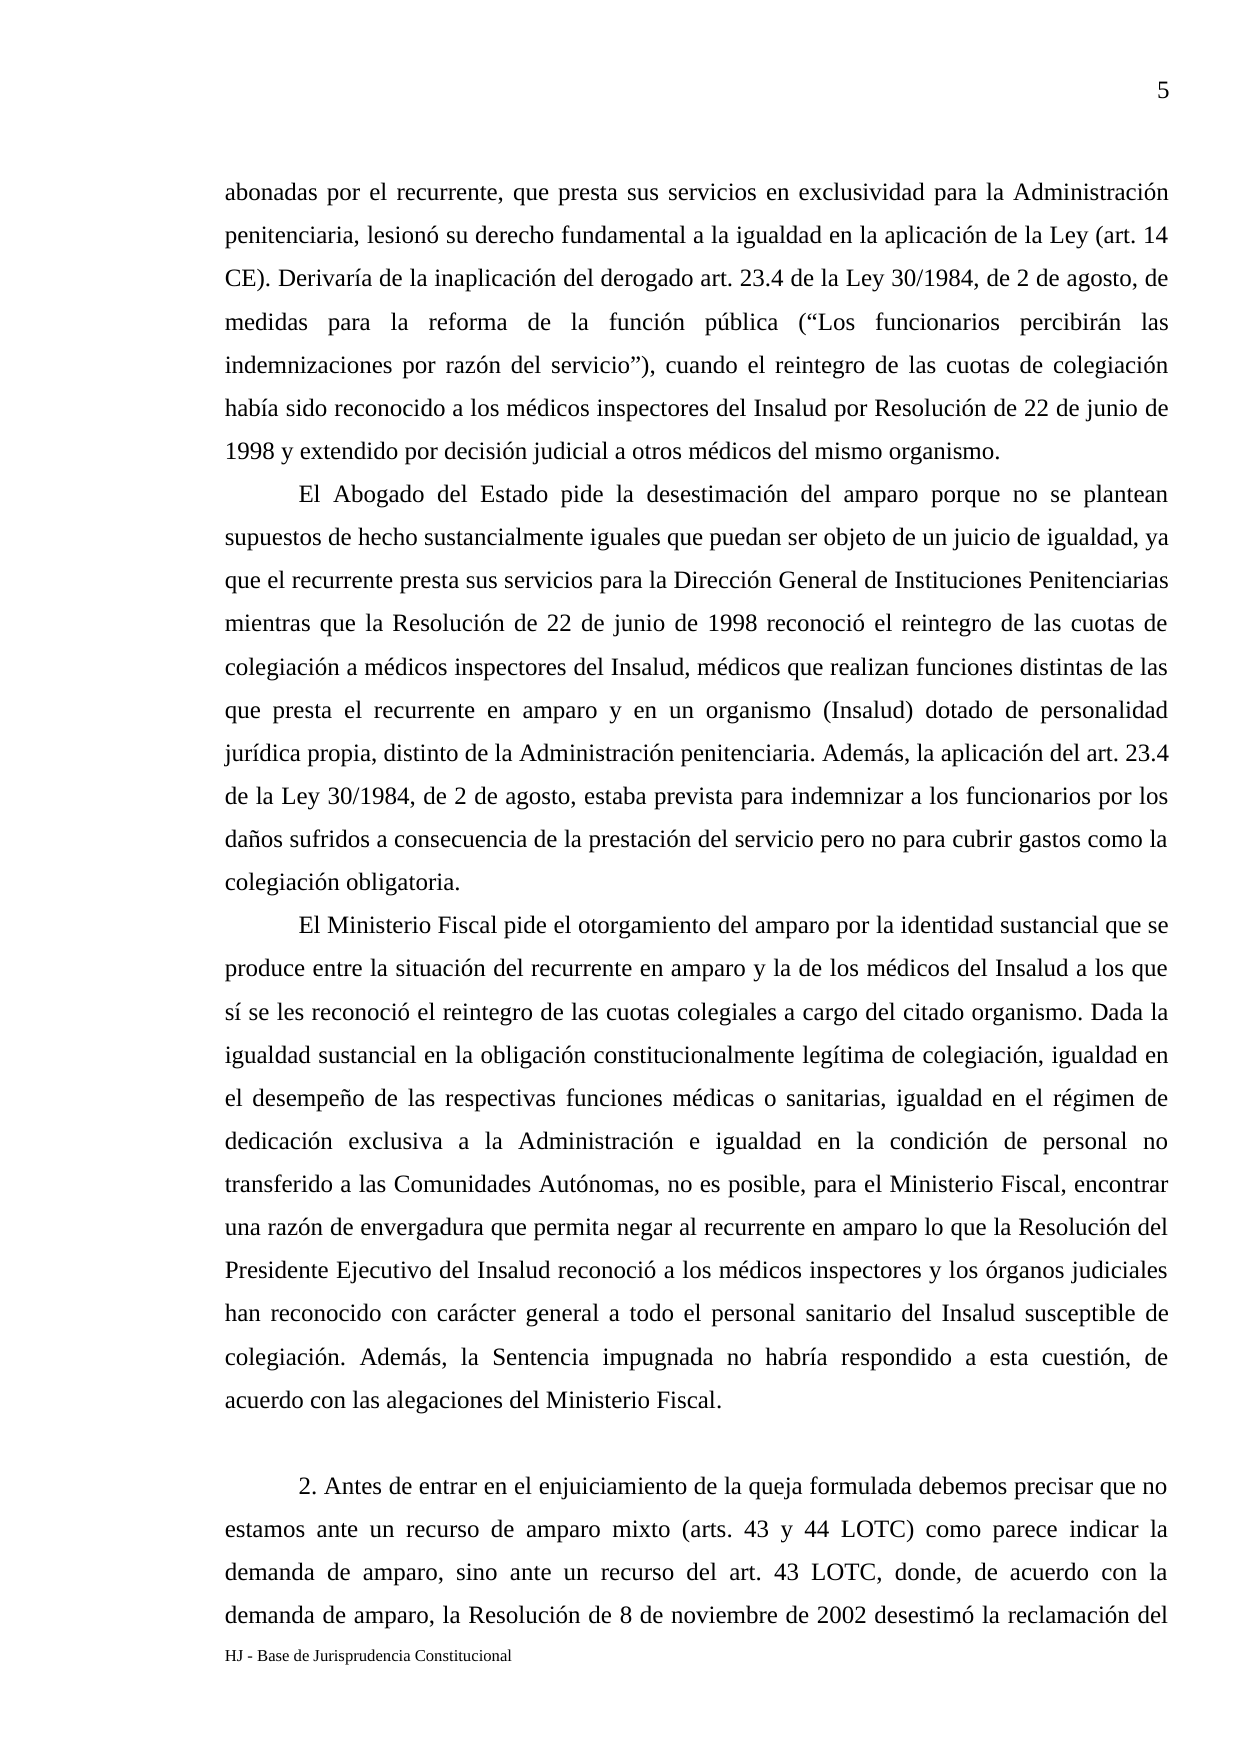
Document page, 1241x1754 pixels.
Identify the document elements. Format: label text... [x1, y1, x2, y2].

text El Abogado del Estado pide la desestimación del amparo porque no se plantean supuestos de hecho sustancialmente iguales que puedan ser objeto de un juicio de igualdad, ya que el recurrente presta sus servicios para la Dirección General de Instituciones Penitenciarias mientras que la Resolución de 22 de junio de 1998 reconoció el reintegro de las cuotas de colegiación a médicos inspectores del Insalud, médicos que realizan funciones distintas de las que presta el recurrente en amparo y en un organismo (Insalud) dotado de personalidad jurídica propia, distinto de la Administración penitenciaria. Además, la aplicación del art. 23.4 de la Ley 30/1984, de 2 de agosto, estaba prevista para indemnizar a los funcionarios por los daños sufridos a consecuencia de la prestación del servicio pero no para cubrir gastos como la colegiación obligatoria. [224, 479, 1169, 896]
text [224, 1471, 1169, 1629]
text El Ministerio Fiscal pide el otorgamiento del amparo por la identidad sustancial que se produce entre la situación del recurrente en amparo y la de los médicos del Insalud a los que sí se les reconoció el reintegro de las cuotas colegiales a cargo del citado organismo. Dada la igualdad sustancial en la obligación constitucionalmente legítima de colegiación, igualdad en el desempeño de las respectivas funciones médicas o sanitarias, igualdad en el régimen de dedicación exclusiva a la Administración e igualdad en la condición de personal no transferido a las Comunidades Autónomas, no es posible, para el Ministerio Fiscal, encontrar una razón de envergadura que permita negar al recurrente en amparo lo que la Resolución del Presidente Ejecutivo del Insalud reconoció a los médicos inspectores y los órganos judiciales han reconocido con carácter general a todo el personal sanitario del Insalud susceptible de colegiación. Además, la Sentencia impugnada no habría respondido a esta cuestión, de acuerdo con las alegaciones del Ministerio Fiscal. [224, 910, 1169, 1413]
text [224, 177, 1169, 465]
